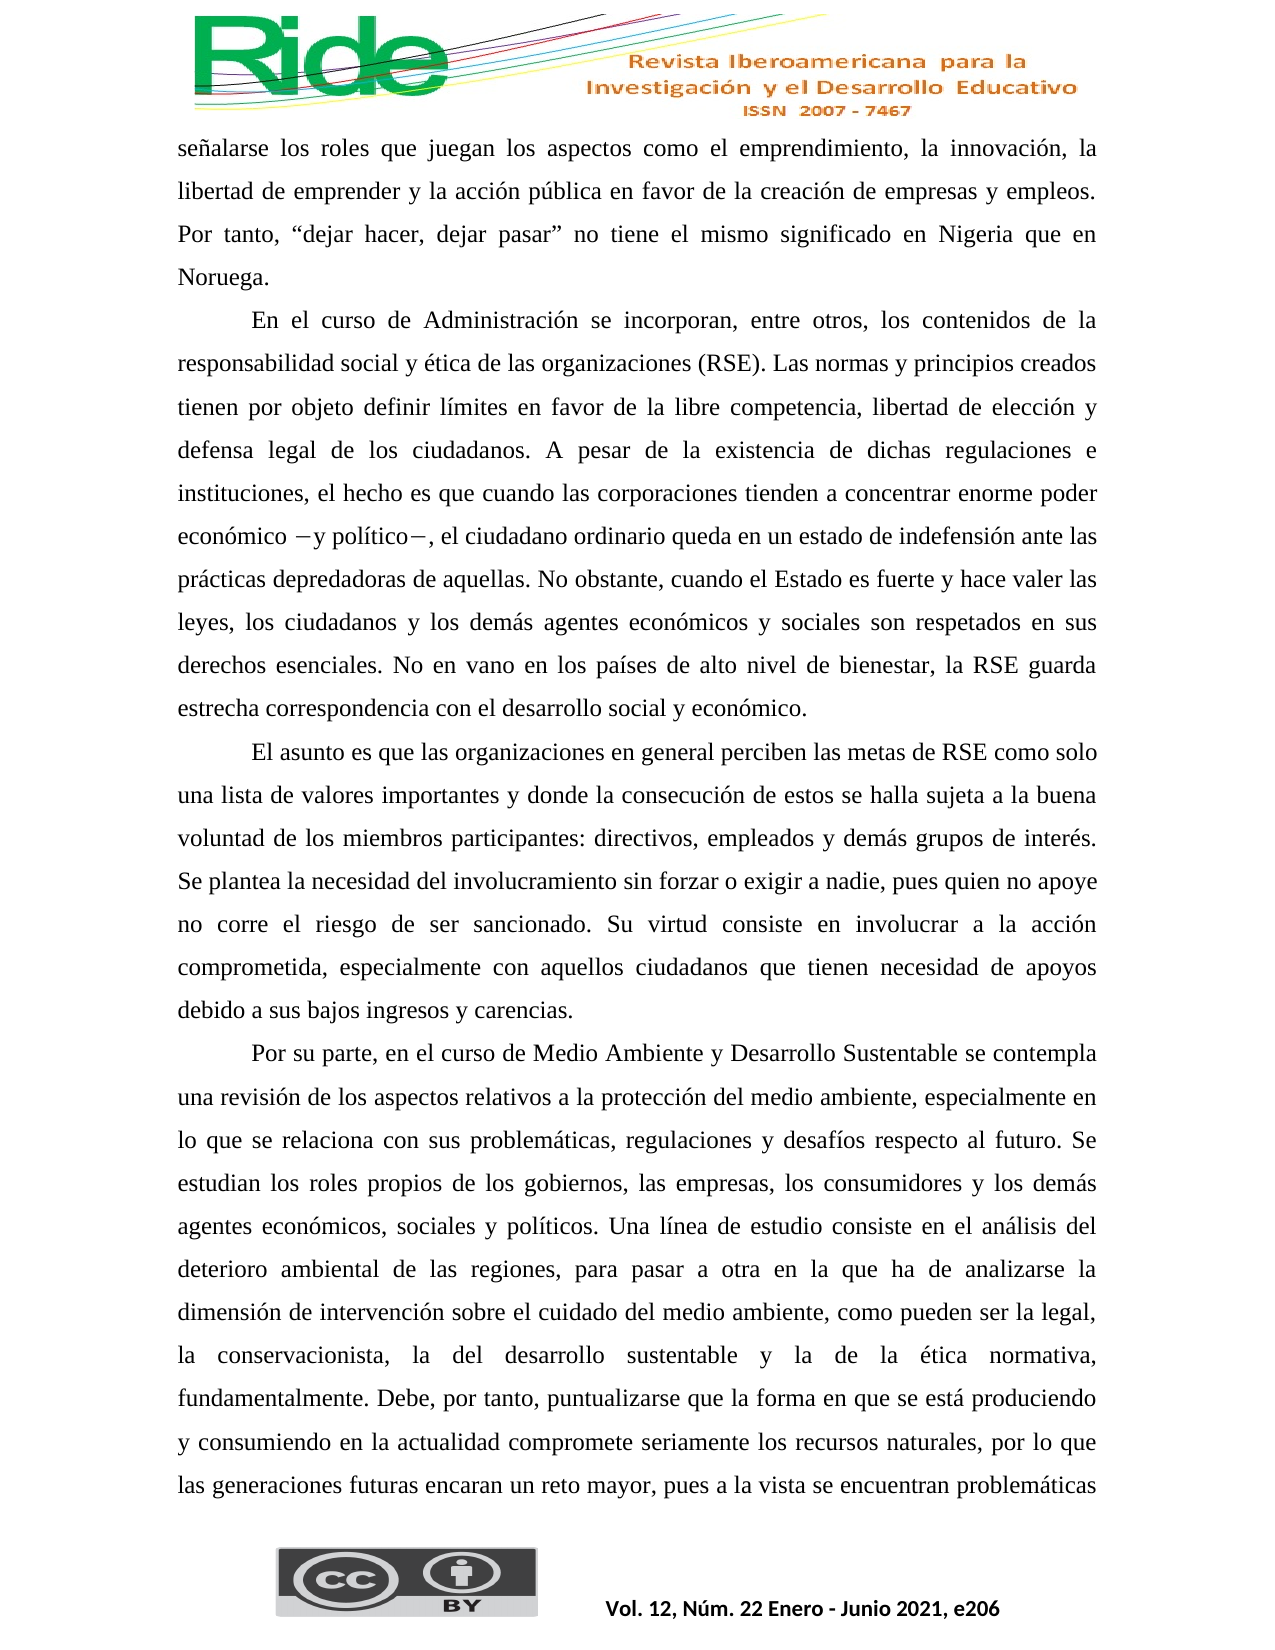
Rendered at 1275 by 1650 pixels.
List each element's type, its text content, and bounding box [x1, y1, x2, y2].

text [177, 133, 1098, 291]
picture [275, 1547, 538, 1617]
picture [194, 14, 1081, 119]
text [177, 1038, 1098, 1498]
text En el curso de Administración se incorporan, entre otros, los contenidos de la responsabilidad social y ética de las organizaciones (RSE). Las normas y principios creados tienen por objeto definir límites en favor de la libre competencia, libertad de elección y defensa legal de los ciudadanos. A pesar de la existencia de dichas regulaciones e instituciones, el hecho es que cuando las corporaciones tienden a concentrar enorme poder económico y político, el ciudadano ordinario queda en un estado de indefensión ante las prácticas depredadoras de aquellas. No obstante, cuando el Estado es fuerte y hace valer las leyes, los ciudadanos y los demás agentes económicos y sociales son respetados en sus derechos esenciales. No en vano en los países de alto nivel de bienestar, la RSE guarda estrecha correspondencia con el desarrollo social y económico. [177, 305, 1098, 722]
text El asunto es que las organizaciones en general perciben las metas de RSE como solo una lista de valores importantes y donde la consecución de estos se halla sujeta a la buena voluntad de los miembros participantes: directivos, empleados y demás grupos de interés. Se plantea la necesidad del involucramiento sin forzar o exigir a nadie, pues quien no apoye no corre el riesgo de ser sancionado. Su virtud consiste en involucrar a la acción comprometida, especialmente con aquellos ciudadanos que tienen necesidad de apoyos debido a sus bajos ingresos y carencias. [177, 737, 1098, 1024]
